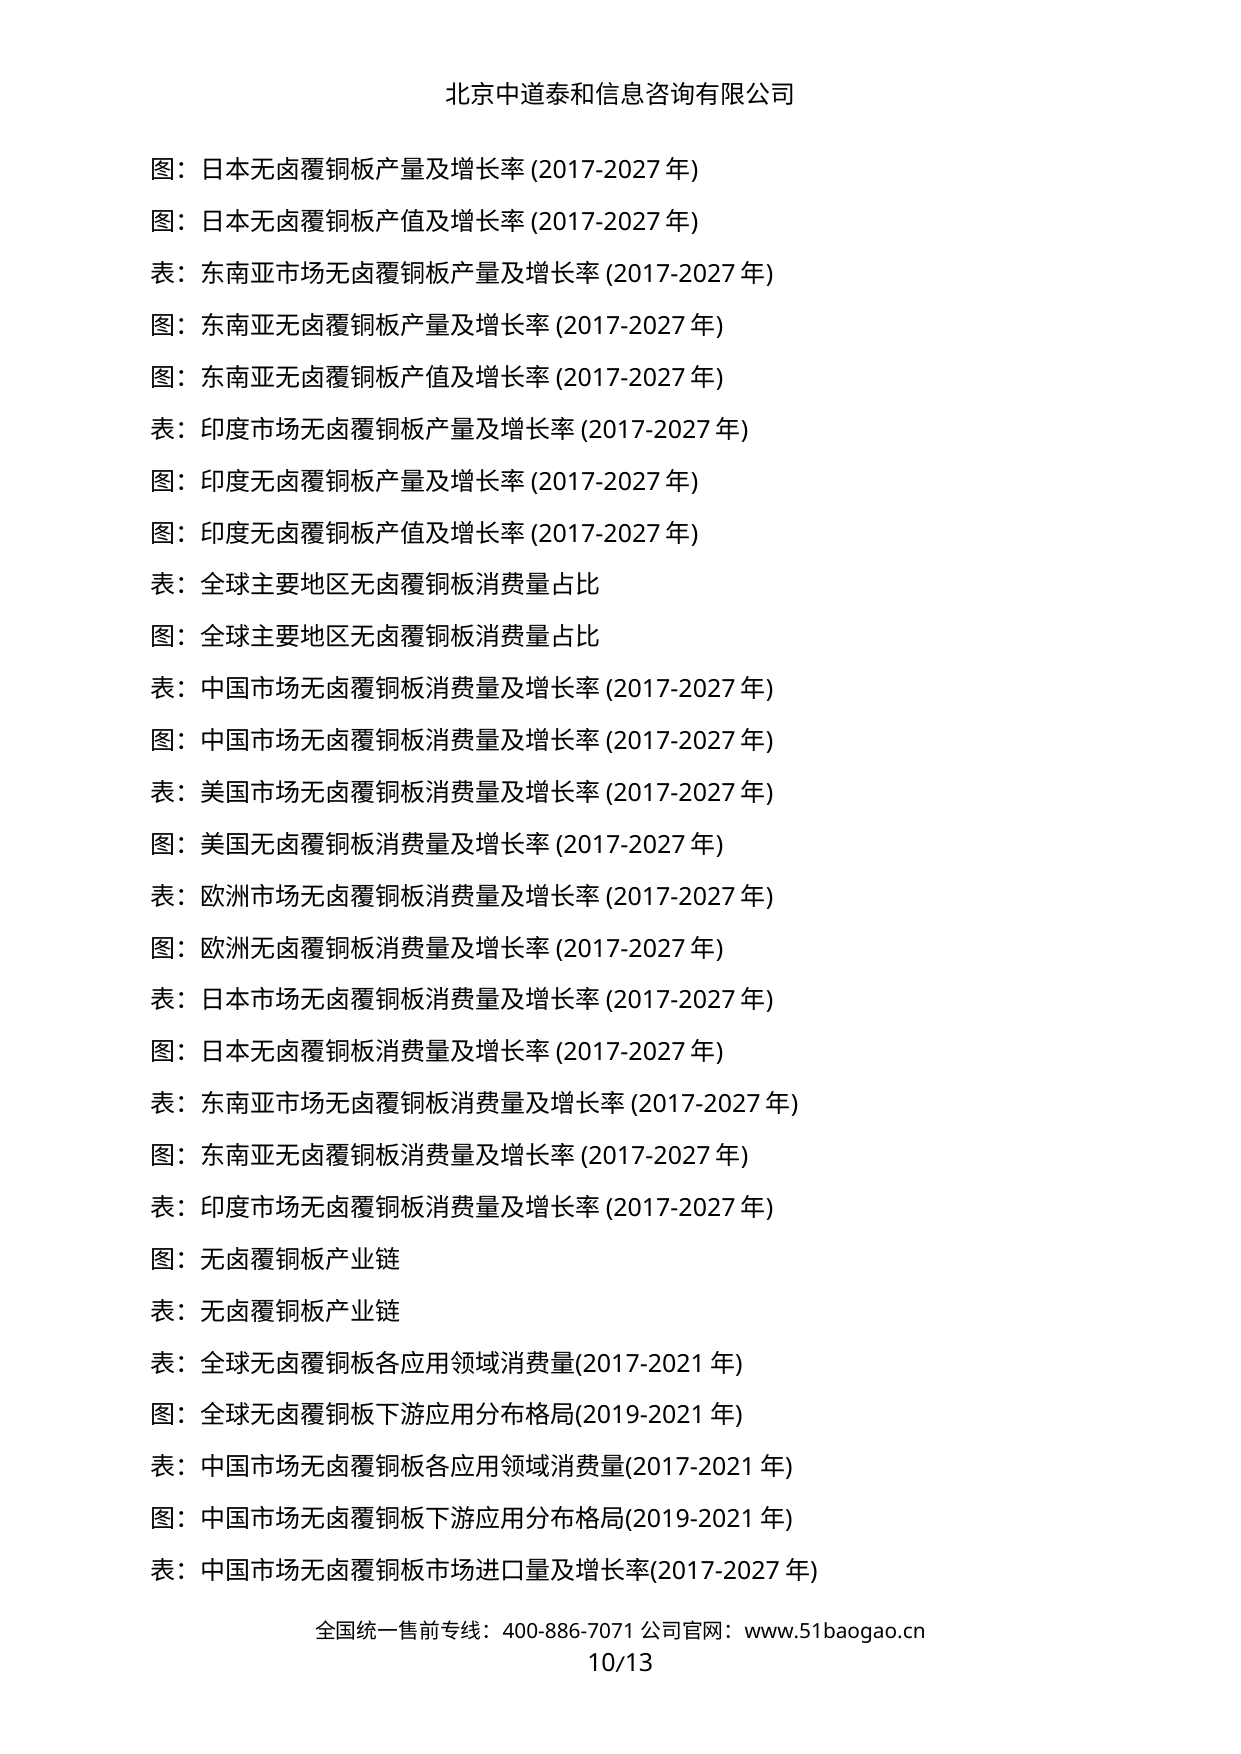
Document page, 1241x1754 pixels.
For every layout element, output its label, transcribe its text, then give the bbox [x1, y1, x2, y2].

text 表：东南亚市场无卤覆铜板消费量及增长率 (2017-2027年) [150, 1084, 1090, 1120]
text 图：东南亚无卤覆铜板产值及增长率 (2017-2027年) [150, 357, 1090, 394]
text 图：东南亚无卤覆铜板消费量及增长率 (2017-2027年) [150, 1136, 1090, 1172]
text 图：无卤覆铜板产业链 [150, 1239, 1090, 1276]
text 表：全球主要地区无卤覆铜板消费量占比 [150, 565, 1090, 601]
text 图：日本无卤覆铜板消费量及增长率 (2017-2027年) [150, 1032, 1090, 1068]
text 图：印度无卤覆铜板产值及增长率 (2017-2027年) [150, 513, 1090, 549]
text 图：全球无卤覆铜板下游应用分布格局(2019-2021年) [150, 1395, 1090, 1431]
text 表：印度市场无卤覆铜板消费量及增长率 (2017-2027年) [150, 1187, 1090, 1224]
text 图：美国无卤覆铜板消费量及增长率 (2017-2027年) [150, 824, 1090, 861]
text 图：全球主要地区无卤覆铜板消费量占比 [150, 617, 1090, 653]
text 表：中国市场无卤覆铜板市场进口量及增长率(2017-2027年) [150, 1551, 1090, 1587]
text 图：中国市场无卤覆铜板消费量及增长率 (2017-2027年) [150, 721, 1090, 757]
text 图：欧洲无卤覆铜板消费量及增长率 (2017-2027年) [150, 928, 1090, 964]
text 图：印度无卤覆铜板产量及增长率 (2017-2027年) [150, 461, 1090, 497]
text 表：印度市场无卤覆铜板产量及增长率 (2017-2027年) [150, 409, 1090, 446]
text 图：日本无卤覆铜板产量及增长率 (2017-2027年) [150, 150, 1090, 186]
text 图：日本无卤覆铜板产值及增长率 (2017-2027年) [150, 202, 1090, 238]
text 表：中国市场无卤覆铜板消费量及增长率 (2017-2027年) [150, 669, 1090, 705]
text 表：无卤覆铜板产业链 [150, 1291, 1090, 1327]
text 表：东南亚市场无卤覆铜板产量及增长率 (2017-2027年) [150, 254, 1090, 290]
text 表：美国市场无卤覆铜板消费量及增长率 (2017-2027年) [150, 772, 1090, 809]
text 表：全球无卤覆铜板各应用领域消费量(2017-2021年) [150, 1343, 1090, 1379]
text 图：中国市场无卤覆铜板下游应用分布格局(2019-2021年) [150, 1499, 1090, 1535]
text 图：东南亚无卤覆铜板产量及增长率 (2017-2027年) [150, 306, 1090, 342]
text 表：欧洲市场无卤覆铜板消费量及增长率 (2017-2027年) [150, 876, 1090, 912]
text 表：中国市场无卤覆铜板各应用领域消费量(2017-2021年) [150, 1447, 1090, 1483]
text 表：日本市场无卤覆铜板消费量及增长率 (2017-2027年) [150, 980, 1090, 1016]
